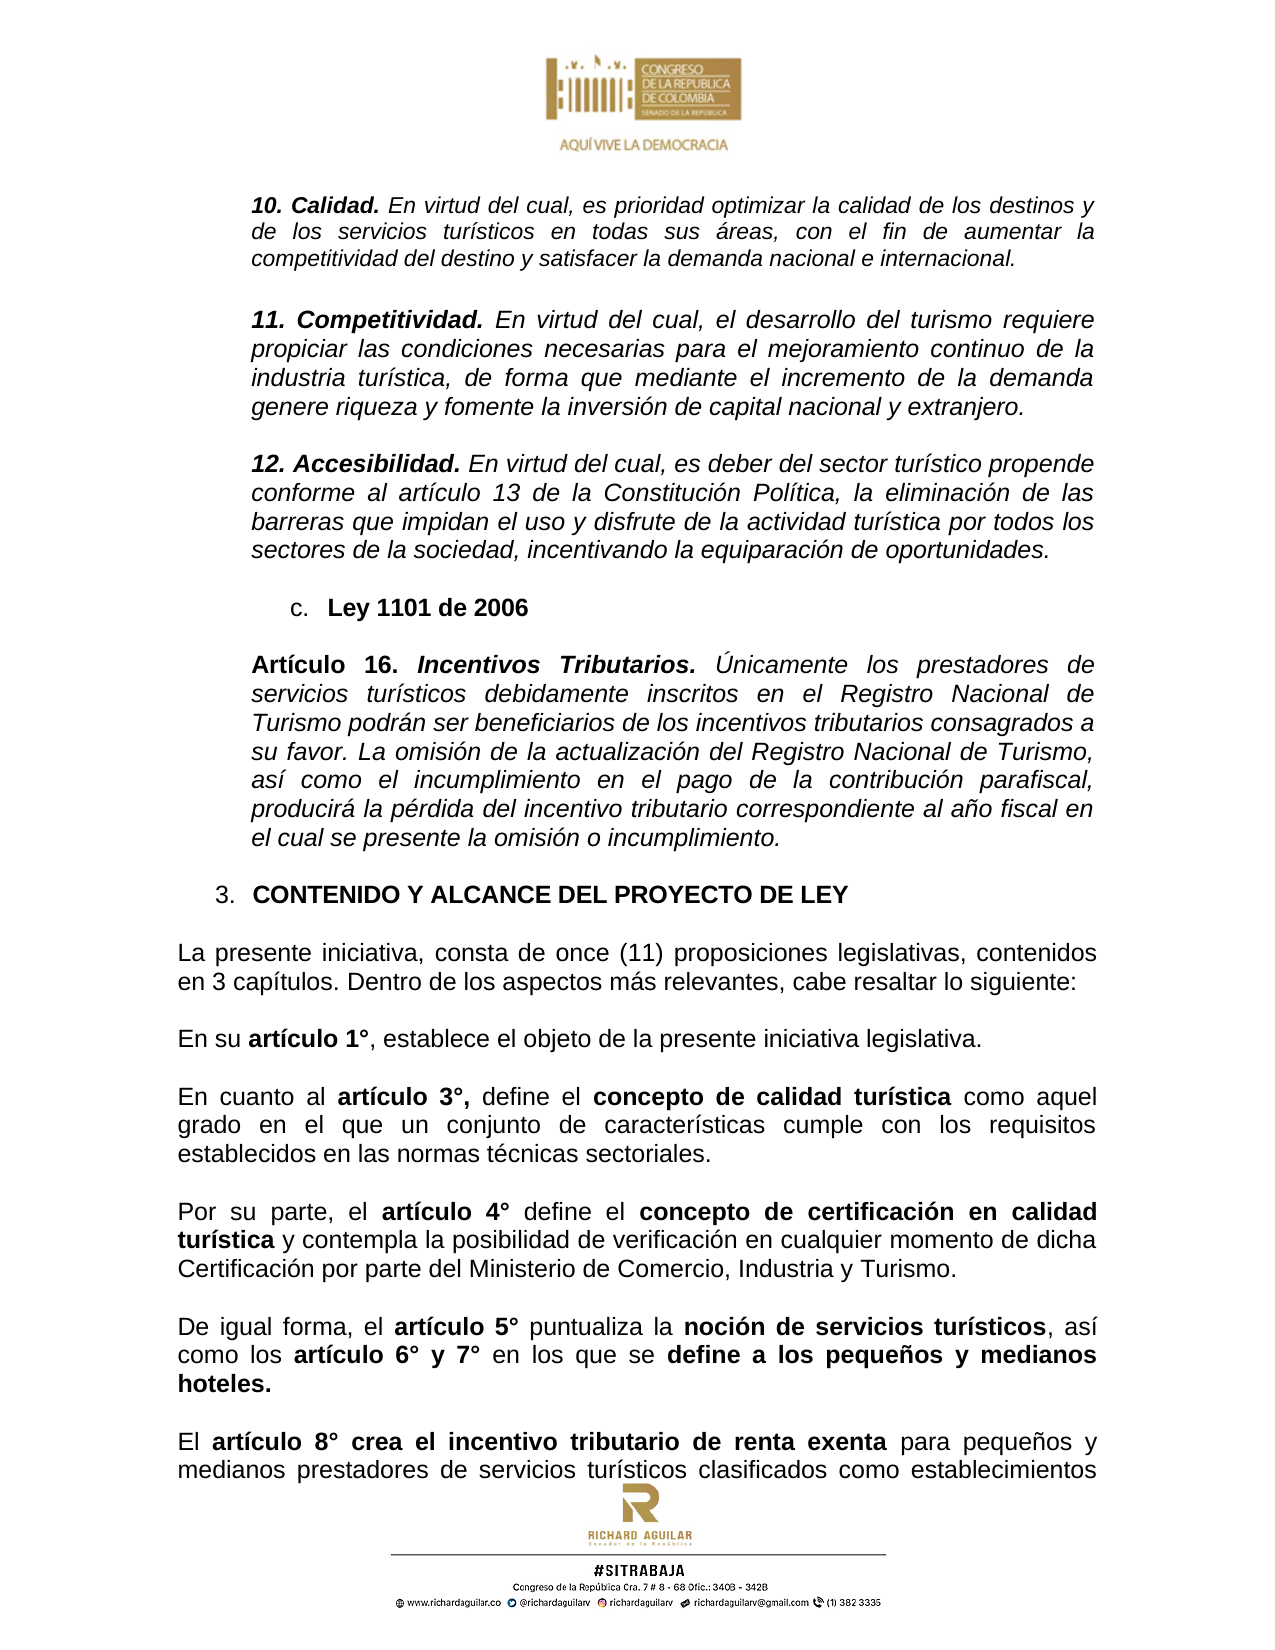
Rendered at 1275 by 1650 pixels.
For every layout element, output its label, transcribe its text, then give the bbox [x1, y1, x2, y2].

picture [515, 44, 760, 167]
text 10. Calidad. En virtud del cual, es prioridad optimizar la calidad de los destinos y de los servicios turísticos en todas sus áreas, con el fin de aumentar la competitividad del destino y satisfacer la demanda nacional e internacional. [251, 192, 1098, 271]
text En cuanto al artículo 3°, define el concepto de calidad turística como aquel grado en el que un conjunto de características cumple con los requisitos establecidos en las normas técnicas sectoriales. [177, 1082, 1098, 1168]
text 12. Accesibilidad. En virtud del cual, es deber del sector turístico propende conforme al artículo 13 de la Constitución Política, la eliminación de las barreras que impidan el uso y disfrute de la actividad turística por todos los sectores de la sociedad, incentivando la equiparación de oportunidades. [251, 449, 1098, 564]
list CONTENIDO Y ALCANCE DEL PROYECTO DE LEY [215, 881, 1098, 909]
picture [378, 1484, 897, 1618]
text De igual forma, el artículo 5° puntualiza la noción de servicios turísticos, así como los artículo 6° y 7° en los que se define a los pequeños y medianos hoteles. [177, 1312, 1098, 1398]
text En su artículo 1°, establece el objeto de la presente iniciativa legislativa. [177, 1024, 1098, 1053]
text 11. Competitividad. En virtud del cual, el desarrollo del turismo requiere propiciar las condiciones necesarias para el mejoramiento continuo de la industria turística, de forma que mediante el incremento de la demanda genere riqueza y fomente la inversión de capital nacional y extranjero. [251, 306, 1098, 421]
text Por su parte, el artículo 4° define el concepto de certificación en calidad turística y contempla la posibilidad de verificación en cualquier momento de dicha Certificación por parte del Ministerio de Comercio, Industria y Turismo. [177, 1197, 1098, 1283]
text La presente iniciativa, consta de once (11) proposiciones legislativas, contenidos en 3 capítulos. Dentro de los aspectos más relevantes, cabe resaltar lo siguiente: [177, 938, 1098, 996]
text Artículo 16. Incentivos Tributarios. Únicamente los prestadores de servicios turísticos debidamente inscritos en el Registro Nacional de Turismo podrán ser beneficiarios de los incentivos tributarios consagrados a su favor. La omisión de la actualización del Registro Nacional de Turismo, así como el incumplimiento en el pago de la contribución parafiscal, producirá la pérdida del incentivo tributario correspondiente al año fiscal en el cual se presente la omisión o incumplimiento. [251, 651, 1098, 852]
list Ley 1101 de 2006 [290, 593, 1098, 622]
